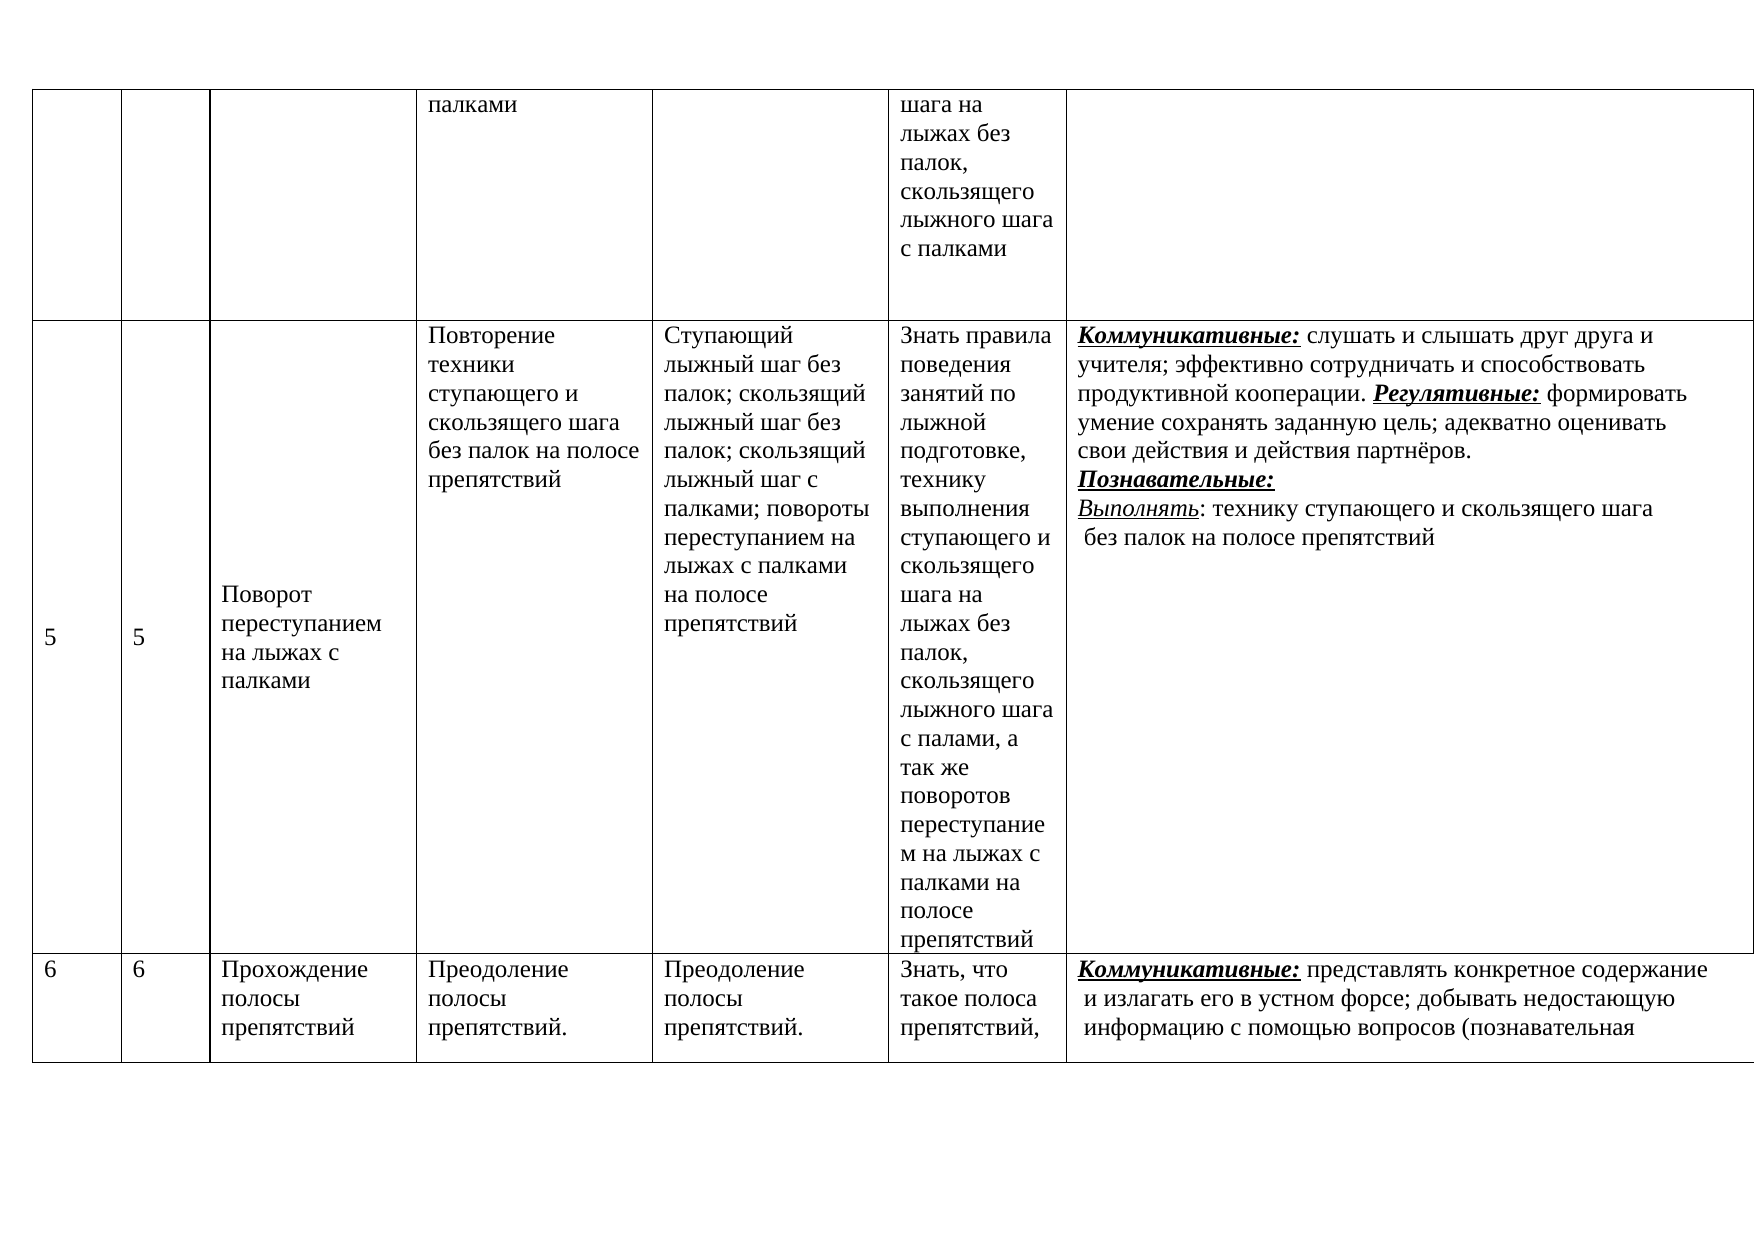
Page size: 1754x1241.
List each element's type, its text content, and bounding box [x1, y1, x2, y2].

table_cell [889, 90, 1066, 319]
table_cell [417, 954, 652, 1062]
table_cell 5 [122, 321, 209, 953]
table_cell 6 [33, 954, 121, 1062]
table_cell 4 [122, 90, 209, 319]
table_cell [211, 90, 416, 319]
table_cell 5 [33, 321, 121, 953]
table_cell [1067, 954, 1754, 1062]
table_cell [417, 90, 652, 319]
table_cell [1067, 90, 1753, 319]
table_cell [889, 954, 1066, 1062]
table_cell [211, 954, 416, 1062]
table_cell Повторение техники ступающего и скользящего шага без палок на полосе препятствий [417, 321, 652, 953]
table_cell Ступающий лыжный шаг без палок; скользящий лыжный шаг без палок; скользящий лыжный шаг с палками; повороты переступанием на лыжах с палками на полосе препятствий [653, 321, 888, 953]
table_cell 6 [122, 954, 209, 1062]
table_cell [653, 90, 888, 319]
table_cell Знать правила поведения занятий по лыжной подготовке, технику выполнения ступающего и скользящего шага на лыжах без палок, скользящего лыжного шага с палами, а так же поворотов переступанием на лыжах с палками на полосе препятствий [889, 321, 1066, 953]
table_cell Коммуникативные: слушать и слышать друг друга и учителя; эффективно сотрудничать и способствовать продуктивной кооперации. Регулятивные: формировать умение сохранять заданную цель; адекватно оценивать свои действия и действия партнёров. Познавательные: Выполнять: технику ступающего и скользящего шага без палок на полосе препятствий [1067, 321, 1753, 953]
table_cell 4 [33, 90, 121, 319]
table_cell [653, 954, 888, 1062]
table_cell Поворот переступанием на лыжах с палками [211, 321, 416, 953]
